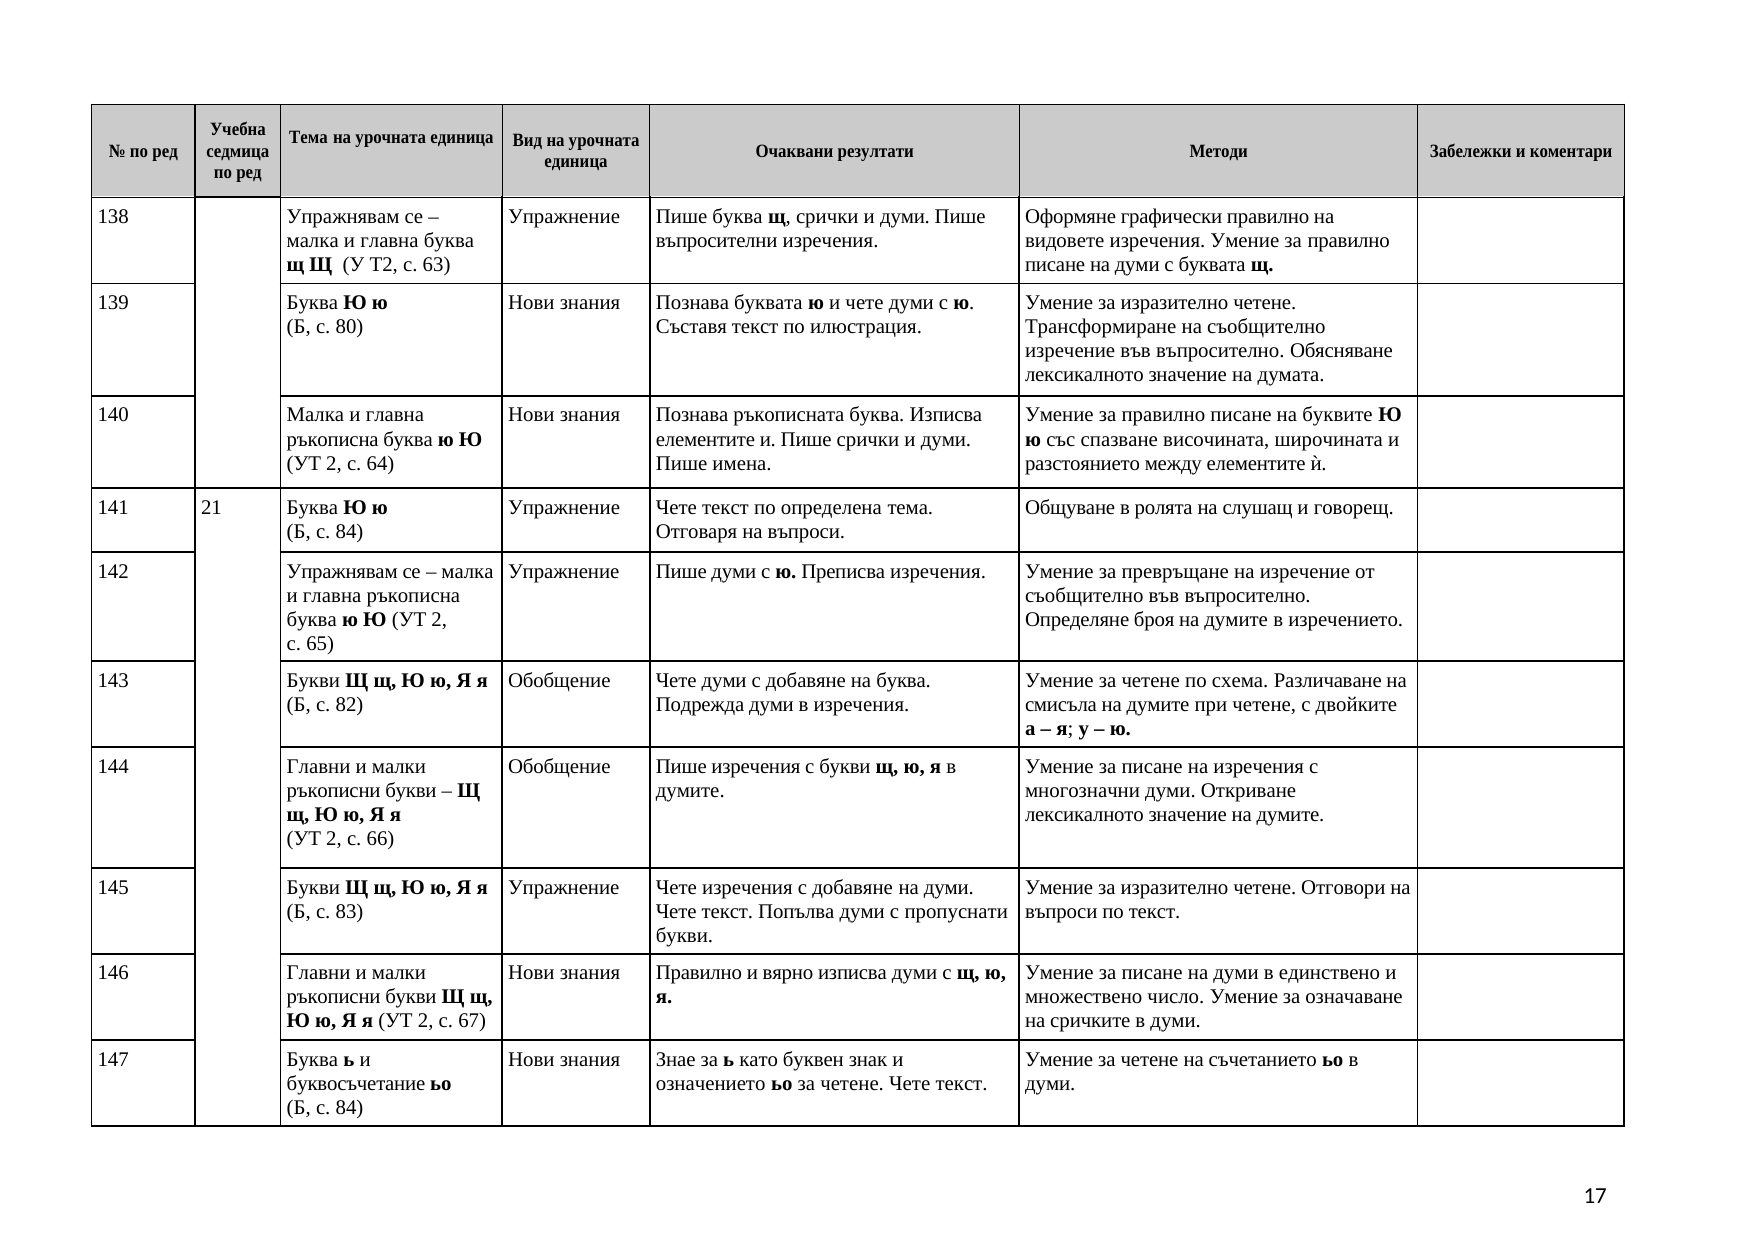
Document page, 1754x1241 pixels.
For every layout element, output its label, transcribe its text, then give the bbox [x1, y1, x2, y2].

table_cell Умение за превръщане на изречение от съобщително във въпросително. Определяне броя на думите в изречението. [1020, 553, 1417, 660]
table_cell Упражнявам се – малка и главна буква щ Щ (У Т2, с. 63) [281, 198, 501, 282]
table_cell Буква Ю ю (Б, с. 80) [281, 284, 501, 395]
table_cell Нови знания [503, 284, 649, 395]
table_cell [1418, 1041, 1623, 1125]
table_header Вид на урочната единица [503, 105, 649, 196]
table_cell Упражнение [503, 553, 649, 660]
table_cell Умение за четене на съчетанието ьо в думи. [1020, 1041, 1417, 1125]
table_header Тема на урочната единица [281, 105, 502, 196]
table_cell 140 [92, 397, 194, 487]
table_cell [1418, 198, 1623, 282]
table_cell Знае за ь като буквен знак и означението ьо за четене. Чете текст. [651, 1041, 1018, 1125]
table_header Учебна седмица по ред [196, 105, 280, 196]
table_cell [1418, 489, 1623, 551]
table_cell Пише буква щ, срички и думи. Пише въпросителни изречения. [651, 198, 1018, 282]
table_cell Буква Ю ю (Б, с. 84) [281, 489, 501, 551]
table_cell Буква ь и буквосъчетание ьо (Б, с. 84) [281, 1041, 501, 1125]
table_cell Нови знания [503, 1041, 649, 1125]
table_cell 139 [92, 284, 194, 395]
table_cell Главни и малки ръкописни букви – Щ щ, Ю ю, Я я (УТ 2, с. 66) [281, 748, 501, 867]
table_cell Познава ръкописната буква. Изписва елементите и. Пише срички и думи. Пише имена. [651, 397, 1018, 487]
table_cell 147 [92, 1041, 194, 1125]
table_cell Умение за правилно писане на буквите Ю ю със спазване височината, широчината и разстоянието между елементите ѝ. [1020, 397, 1417, 487]
table_cell Умение за писане на думи в единствено и множествено число. Умение за означаване на сричките в думи. [1020, 955, 1417, 1039]
table_cell Чете думи с добавяне на буква. Подрежда думи в изречения. [651, 662, 1018, 746]
table_cell Нови знания [503, 397, 649, 487]
table_cell Правилно и вярно изписва думи с щ, ю, я. [651, 955, 1018, 1039]
table_cell Главни и малки ръкописни букви Щ щ, Ю ю, Я я (УТ 2, с. 67) [281, 955, 501, 1039]
table_cell 138 [92, 198, 194, 282]
table_cell Пише думи с ю. Преписва изречения. [651, 553, 1018, 660]
table_cell Пише изречения с букви щ, ю, я в думите. [651, 748, 1018, 867]
table_cell Обобщение [503, 748, 649, 867]
table_cell Упражнявам се – малка и главна ръкописна буква ю Ю (УТ 2, с. 65) [281, 553, 501, 660]
table_cell 21 [196, 489, 280, 1125]
table_cell Упражнение [503, 869, 649, 953]
table_cell Упражнение [503, 198, 649, 282]
table_cell Обобщение [503, 662, 649, 746]
table_cell 141 [92, 489, 194, 551]
table_cell Оформяне графически правилно на видовете изречения. Умение за правилно писане на думи с буквата щ. [1020, 198, 1417, 282]
table_cell [1418, 748, 1623, 867]
table_cell [1418, 955, 1623, 1039]
table_cell 143 [92, 662, 194, 746]
table_cell [1418, 553, 1623, 660]
table_header Забележки и коментари [1418, 105, 1624, 196]
table_cell Упражнение [503, 489, 649, 551]
table_cell Букви Щ щ, Ю ю, Я я (Б, с. 82) [281, 662, 501, 746]
table_cell [1418, 869, 1623, 953]
table_cell Умение за писане на изречения с многозначни думи. Откриване лексикалното значение на думите. [1020, 748, 1417, 867]
table_cell [1418, 397, 1623, 487]
table_header Методи [1020, 105, 1417, 196]
table_cell Умение за изразително четене. Трансформиране на съобщително изречение във въпросително. Обясняване лексикалното значение на думата. [1020, 284, 1417, 395]
table_cell [1418, 284, 1623, 395]
table_cell 145 [92, 869, 194, 953]
table_cell [1418, 662, 1623, 746]
table_cell Нови знания [503, 955, 649, 1039]
table_cell Умение за четене по схема. Различаване на смисъла на думите при четене, с двойките а – я; у – ю. [1020, 662, 1417, 746]
table_cell Умение за изразително четене. Отговори на въпроси по текст. [1020, 869, 1417, 953]
table_header Очаквани резултати [650, 105, 1019, 196]
table_cell 144 [92, 748, 194, 867]
table_cell Малка и главна ръкописна буква ю Ю (УТ 2, с. 64) [281, 397, 501, 487]
table_cell Чете текст по определена тема. Отговаря на въпроси. [651, 489, 1018, 551]
table_cell 142 [92, 553, 194, 660]
table_cell Чете изречения с добавяне на думи. Чете текст. Попълва думи с пропуснати букви. [651, 869, 1018, 953]
table_cell 146 [92, 955, 194, 1039]
table_cell Букви Щ щ, Ю ю, Я я (Б, с. 83) [281, 869, 501, 953]
table_header № по ред [92, 105, 194, 196]
table_cell Общуване в ролята на слушащ и говорещ. [1020, 489, 1417, 551]
table_cell Познава буквата ю и чете думи с ю. Съставя текст по илюстрация. [651, 284, 1018, 395]
